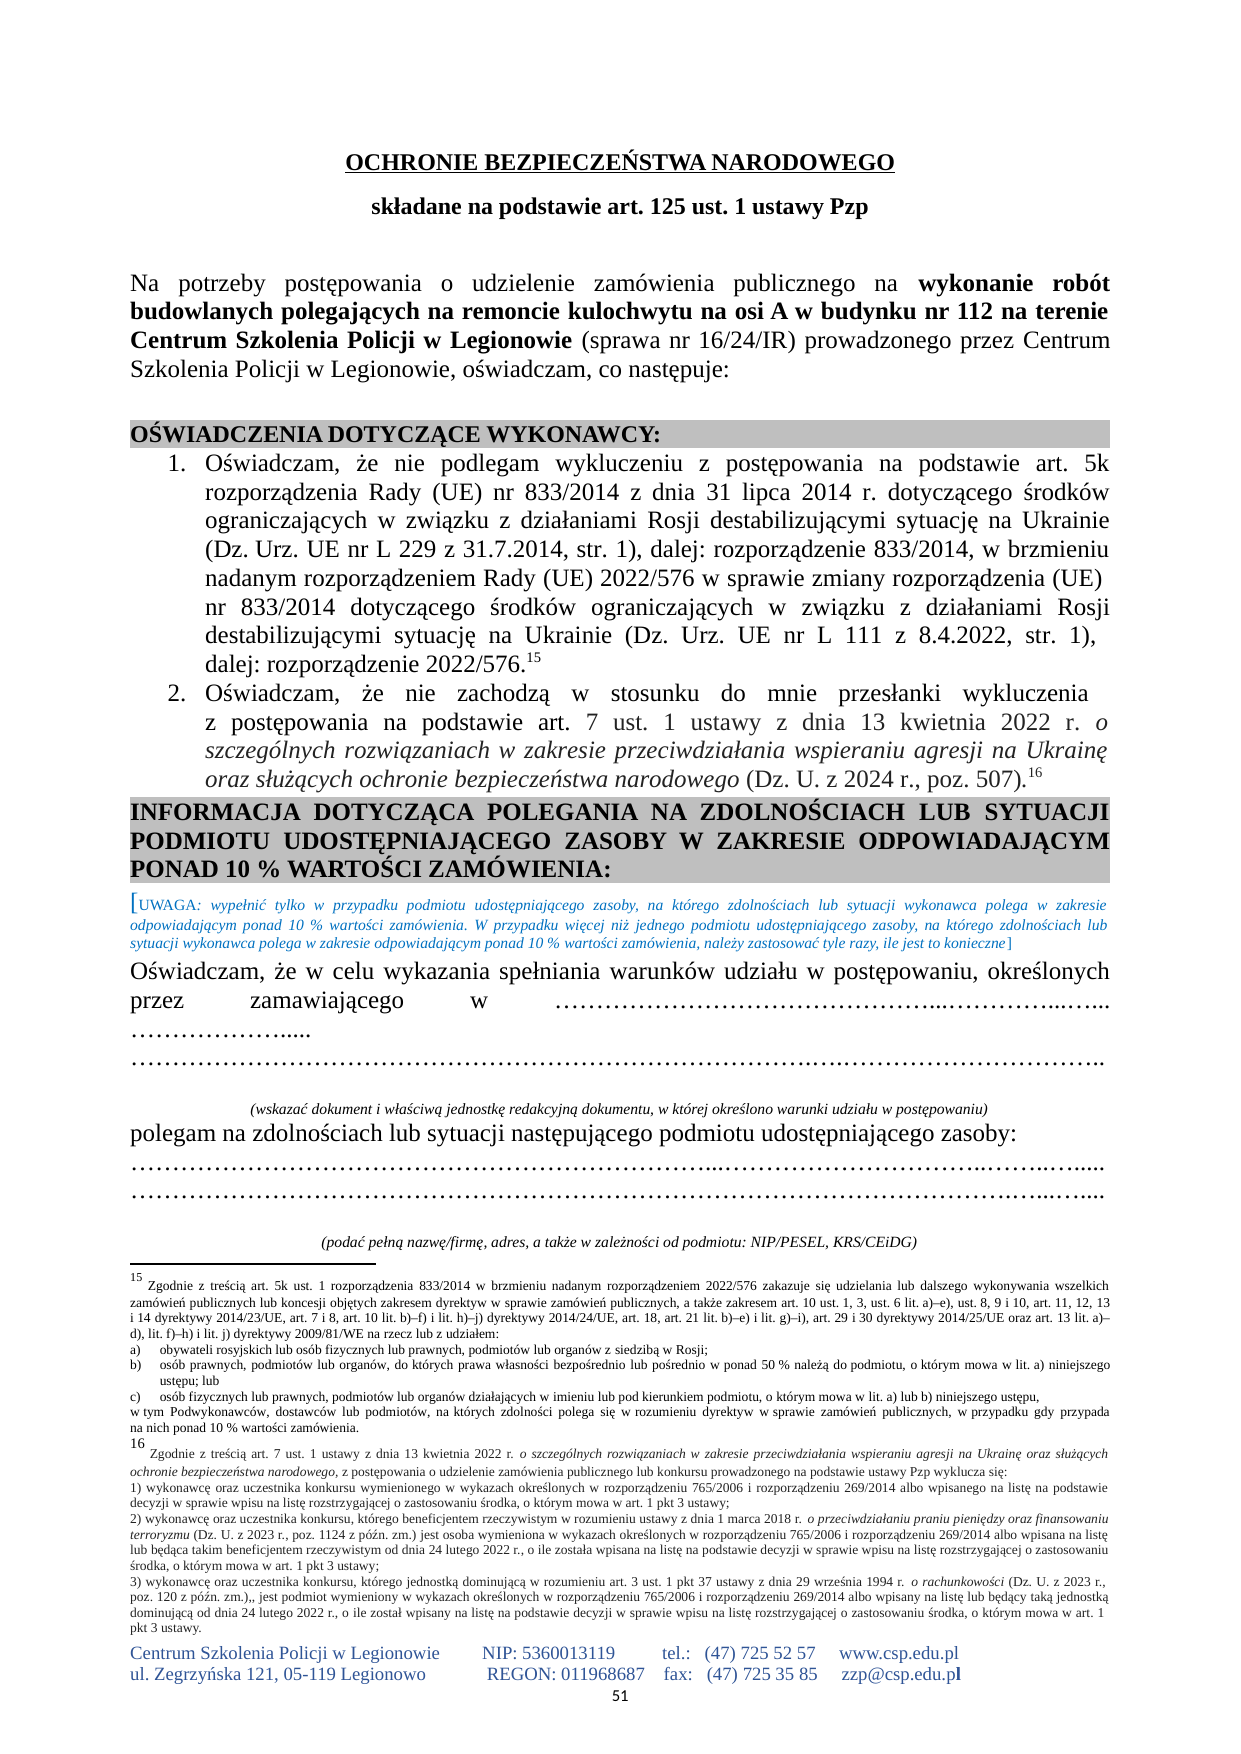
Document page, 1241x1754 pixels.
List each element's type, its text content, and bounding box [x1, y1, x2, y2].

text (podać pełną nazwę/firmę, adres, a także w zależności od podmiotu: NIP/PESEL, KRS/CEiDG) [130, 1233, 1110, 1251]
text polegam na zdolnościach lub sytuacji następującego podmiotu udostępniającego zasoby: [130, 1118, 1110, 1147]
text ……………………………………………………………………….….………………………….. [130, 1042, 1110, 1100]
text [UWAGA: wypełnić tylko w przypadku podmiotu udostępniającego zasoby, na którego zdolnościach lub sytuacji wykonawca polega w zakresie odpowiadającym ponad 10 % wartości zamówienia. W przypadku więcej niż jednego podmiotu udostępniającego zasoby, na którego zdolnościach lub sytuacji wykonawca polega w zakresie odpowiadającym ponad 10 % wartości zamówienia, należy zastosować tyle razy, ile jest to konieczne] [130, 887, 1110, 952]
text Oświadczam, że w celu wykazania spełniania warunków udziału w postępowaniu, określonych przez zamawiającego w ………………………………………...…………...…...………………..... [130, 956, 1110, 1042]
text Na potrzeby postępowania o udzielenie zamówienia publicznego na wykonanie robót budowlanych polegających na remoncie kulochwytu na osi A w budynku nr 112 na terenie Centrum Szkolenia Policji w Legionowie (sprawa nr 16/24/IR) prowadzonego przez Centrum Szkolenia Policji w Legionowie, oświadczam, co następuje: [130, 268, 1110, 383]
text …………………………………………………………………………………………….…...….... [130, 1175, 1110, 1233]
list Oświadczam, że nie podlegam wykluczeniu z postępowania na podstawie art. 5k rozporządzenia Rady (UE) nr 833/2014 z dnia 31 lipca 2014 r. dotyczącego środków ograniczających w związku z działaniami Rosji destabilizującymi sytuację na Ukrainie (Dz. Urz. UE nr L 229 z 31.7.2014, str. 1), dalej: rozporządzenie 833/2014, w brzmieniu nadanym rozporządzeniem Rady (UE) 2022/576 w sprawie zmiany rozporządzenia (UE) nr 833/2014 dotyczącego środków ograniczających w związku z działaniami Rosji destabilizującymi sytuację na Ukrainie (Dz. Urz. UE nr L 111 z 8.4.2022, str. 1), dalej: rozporządzenie 2022/576. [167, 448, 1110, 678]
text INFORMACJA DOTYCZĄCA POLEGANIA NA ZDOLNOŚCIACH LUB SYTUACJI PODMIOTU UDOSTĘPNIAJĄCEGO ZASOBY W ZAKRESIE ODPOWIADAJĄCYM PONAD 10 % WARTOŚCI ZAMÓWIENIA: [130, 797, 1110, 883]
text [130, 148, 1110, 175]
text składane na podstawie art. 125 ust. 1 ustawy Pzp [130, 192, 1110, 219]
text OŚWIADCZENIA DOTYCZĄCE WYKONAWCY: [130, 420, 1110, 448]
text ……………………………………………………………...…………………………..……..…..... [130, 1147, 1110, 1175]
text (wskazać dokument i właściwą jednostkę redakcyjną dokumentu, w której określono warunki udziału w postępowaniu) [130, 1100, 1110, 1118]
list Oświadczam, że nie zachodzą w stosunku do mnie przesłanki wykluczenia z postępowania na podstawie art. 7 ust. 1 ustawy z dnia 13 kwietnia 2022 r. o szczególnych rozwiązaniach w zakresie przeciwdziałania wspieraniu agresji na Ukrainę oraz służących ochronie bezpieczeństwa narodowego (Dz. U. z 2024 r., poz. 507). [167, 678, 1110, 793]
